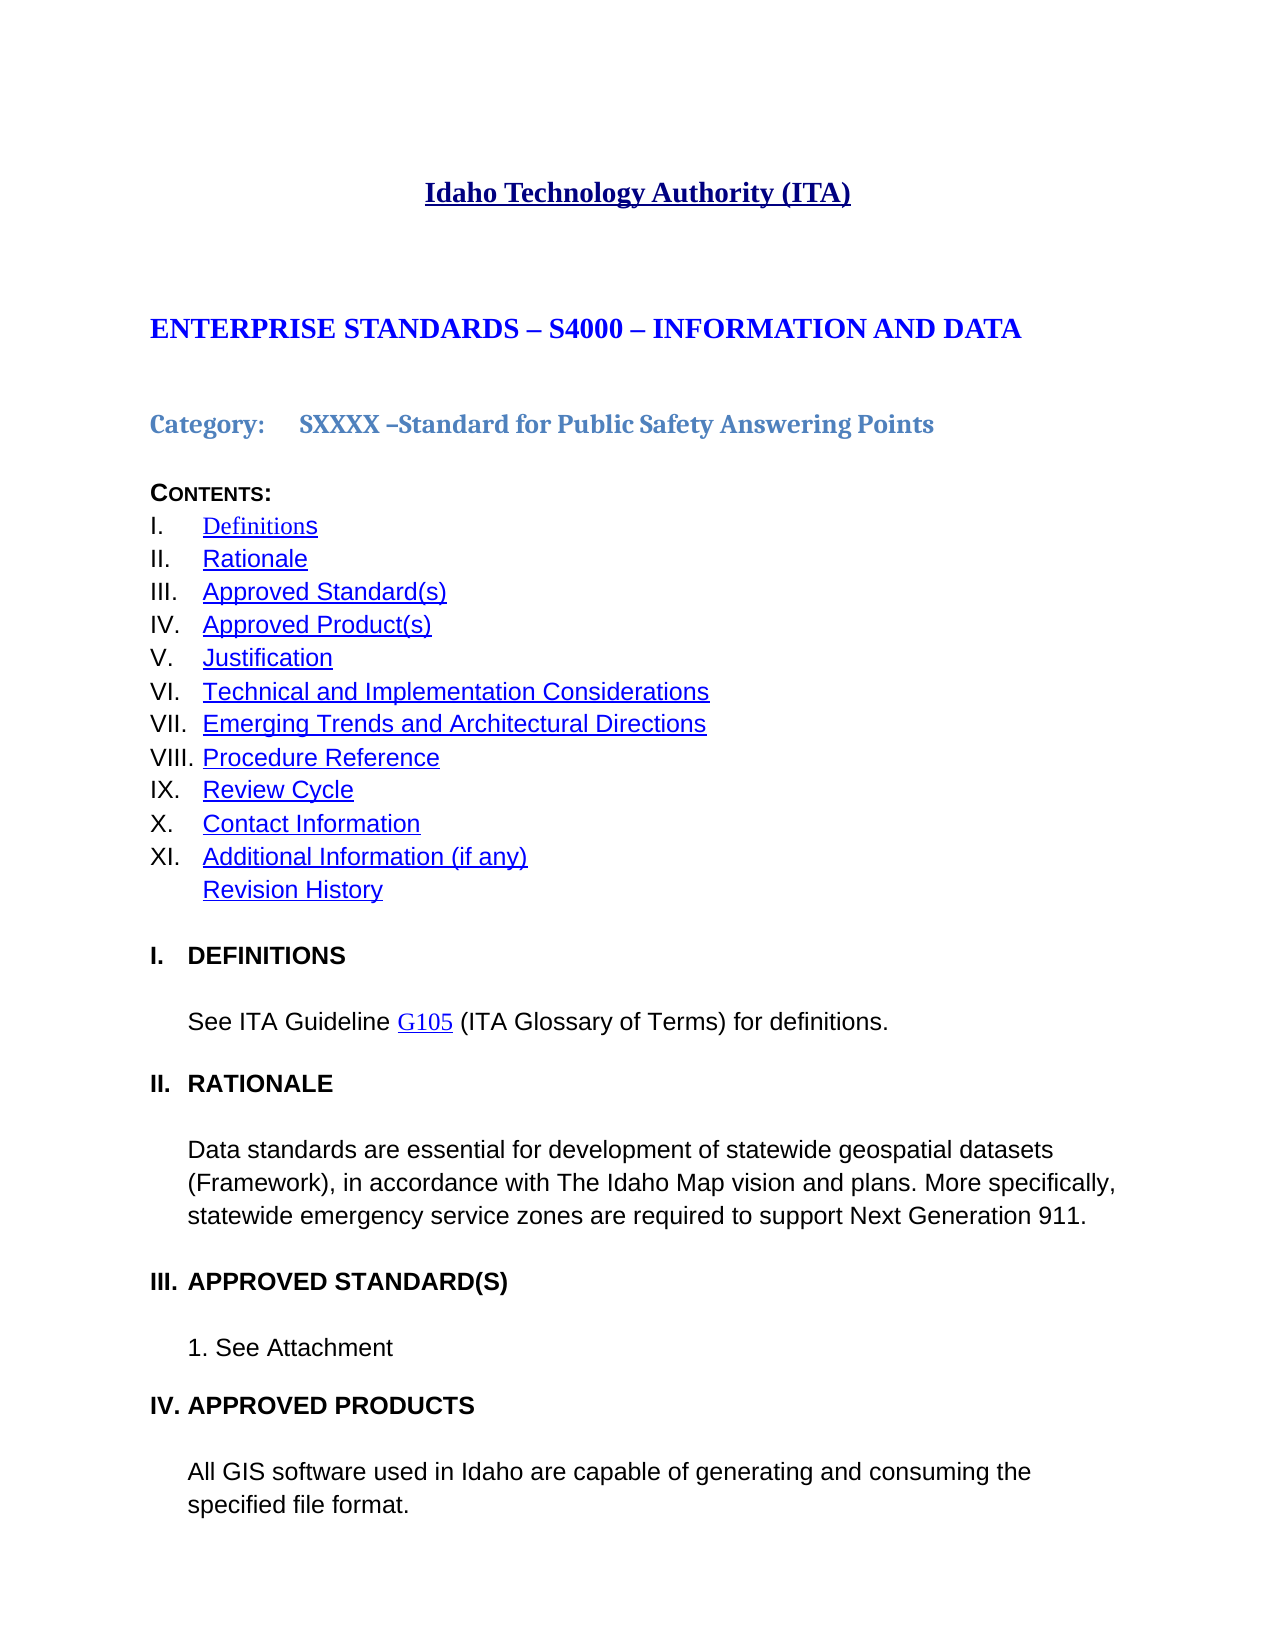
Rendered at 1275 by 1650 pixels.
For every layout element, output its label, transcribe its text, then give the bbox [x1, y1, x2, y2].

text V. Justification [150, 643, 1125, 672]
text iii. APPROVED STANDARD(S) [150, 1267, 1125, 1295]
text IV. Approved Product(s) [150, 610, 1125, 639]
subtitle Category: SXXXX –Standard for Public Safety Answering Points [150, 409, 1125, 441]
text 1. See Attachment [187, 1333, 1125, 1361]
text VIII. Procedure Reference [150, 742, 1125, 771]
text ii. Rationale [150, 1068, 1125, 1097]
text III. Approved Standard(s) [150, 577, 1125, 606]
text contents: [150, 478, 1125, 507]
text I. DefinitionS [150, 941, 1125, 969]
subtitle Enterprise standards – S4000 – INFORMATION AND DATA [150, 311, 1125, 344]
text Revision History [150, 874, 1125, 903]
text VI. Technical and Implementation Considerations [150, 676, 1125, 705]
text All GIS software used in Idaho are capable of generating and consuming the specified file format. [187, 1457, 1125, 1518]
subtitle Idaho Technology Authority (ITA) [150, 175, 1125, 208]
text I. Definitions [150, 511, 1125, 540]
text X. Contact Information [150, 808, 1125, 837]
text II. Rationale [150, 544, 1125, 573]
text IX. Review Cycle [150, 776, 1125, 804]
list See ITA Guideline G105 (ITA Glossary of Terms) for definitions. [187, 1007, 1125, 1036]
text XI. Additional Information (if any) [150, 842, 1125, 870]
text iV. APPROVED PRODUCTS [150, 1391, 1125, 1419]
text VII. Emerging Trends and Architectural Directions [150, 709, 1125, 738]
text Data standards are essential for development of statewide geospatial datasets (Framework), in accordance with The Idaho Map vision and plans. More specifically, statewide emergency service zones are required to support Next Generation 911. [187, 1134, 1125, 1229]
